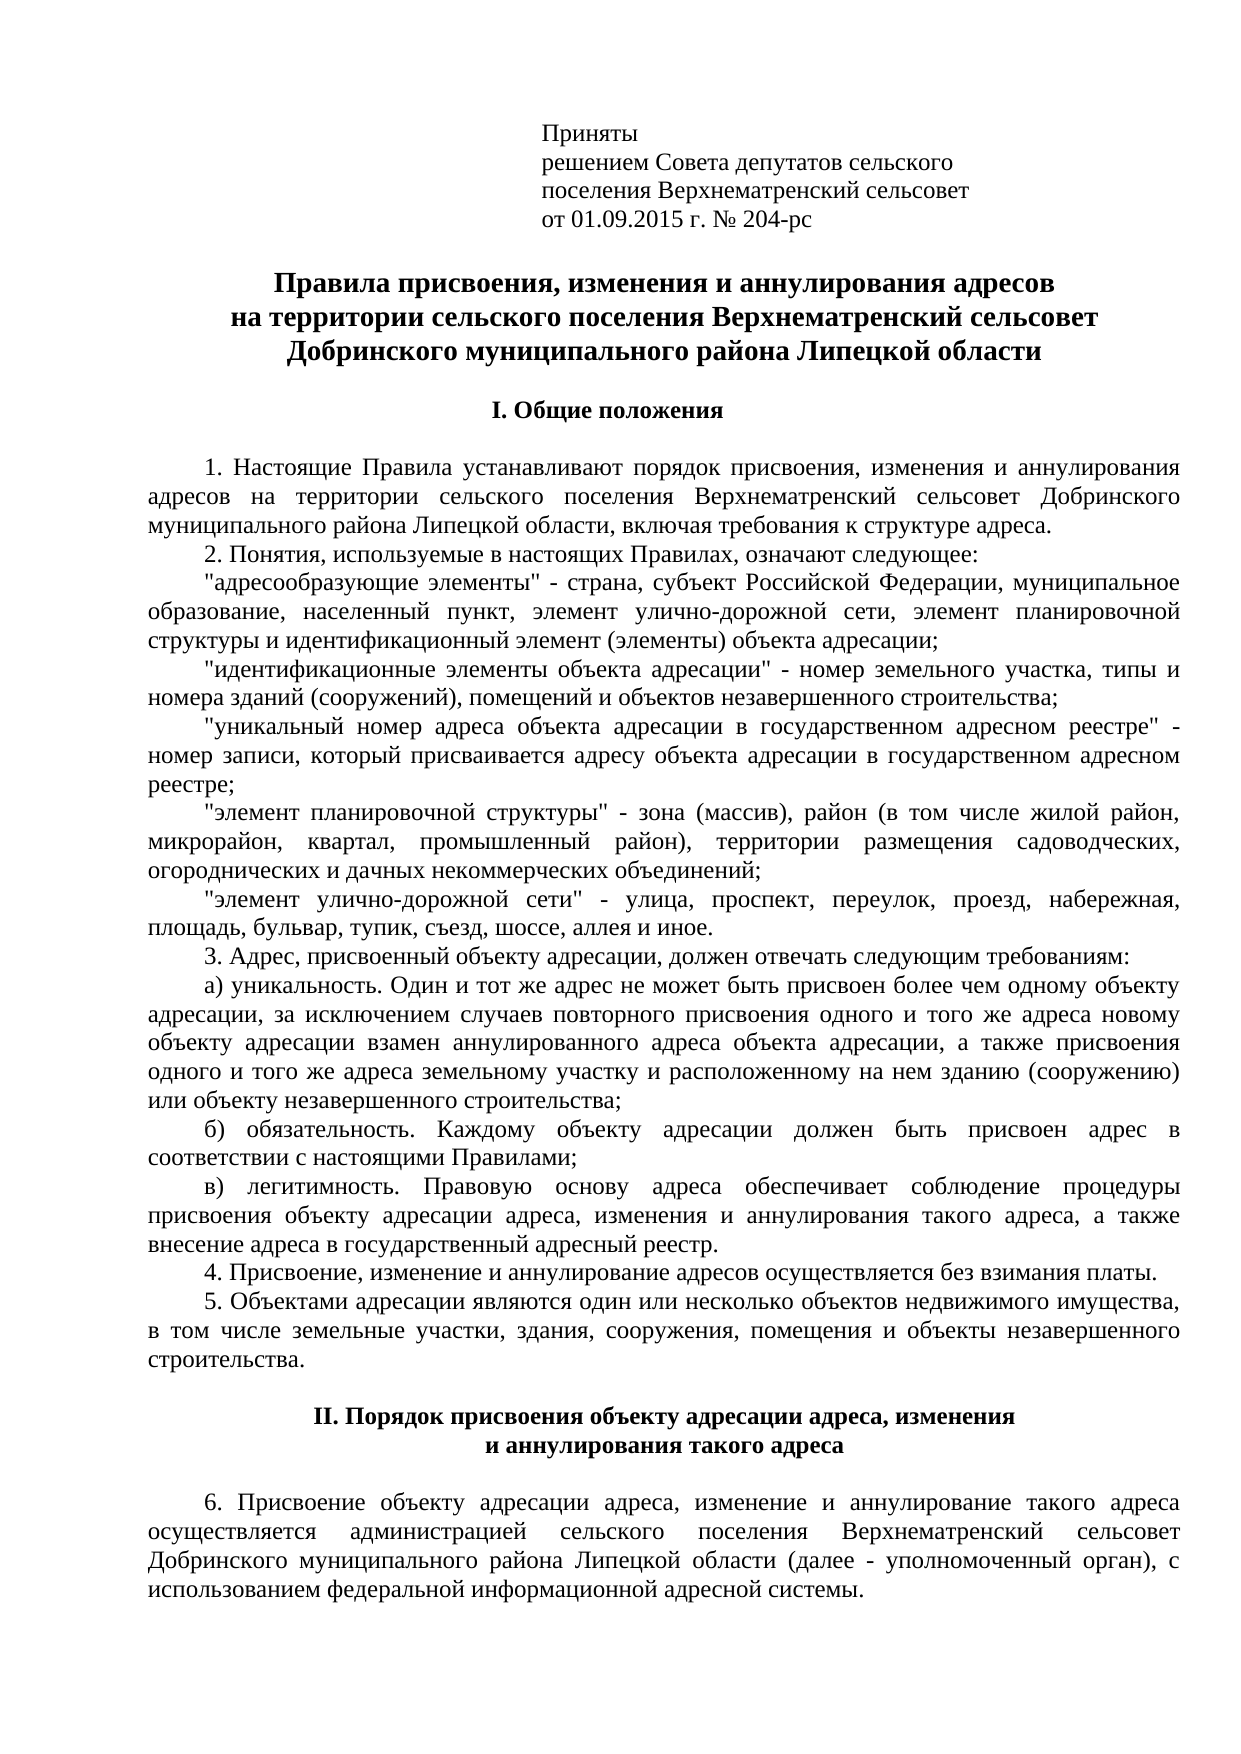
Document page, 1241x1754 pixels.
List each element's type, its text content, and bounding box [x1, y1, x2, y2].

text II. Порядок присвоения объекту адресации адреса, изменения [148, 1401, 1181, 1430]
text 6. Присвоение объекту адресации адреса, изменение и аннулирование такого адреса осуществляется администрацией сельского поселения Верхнематренский сельсовет Добринского муниципального района Липецкой области (далее - уполномоченный орган), с использованием федеральной информационной адресной системы. [148, 1487, 1181, 1602]
text поселения Верхнематренский сельсовет [148, 176, 1181, 204]
title Правила присвоения, изменения и аннулирования адресов [148, 266, 1181, 299]
text 3. Адрес, присвоенный объекту адресации, должен отвечать следующим требованиям: [148, 941, 1181, 970]
text решением Совета депутатов сельского [148, 147, 1181, 176]
text "идентификационные элементы объекта адресации" - номер земельного участка, типы и номера зданий (сооружений), помещений и объектов незавершенного строительства; [148, 654, 1181, 711]
text б) обязательность. Каждому объекту адресации должен быть присвоен адрес в соответствии с настоящими Правилами; [148, 1114, 1181, 1171]
text 4. Присвоение, изменение и аннулирование адресов осуществляется без взимания платы. [148, 1257, 1181, 1286]
text от 01.09.2015 г. № 204-рс [148, 204, 1181, 233]
text 5. Объектами адресации являются один или несколько объектов недвижимого имущества, в том числе земельные участки, здания, сооружения, помещения и объекты незавершенного строительства. [148, 1286, 1181, 1372]
text "адресообразующие элементы" - страна, субъект Российской Федерации, муниципальное образование, населенный пункт, элемент улично-дорожной сети, элемент планировочной структуры и идентификационный элемент (элементы) объекта адресации; [148, 567, 1181, 654]
text 2. Понятия, используемые в настоящих Правилах, означают следующее: [148, 539, 1181, 567]
text "элемент улично-дорожной сети" - улица, проспект, переулок, проезд, набережная, площадь, бульвар, тупик, съезд, шоссе, аллея и иное. [148, 884, 1181, 941]
text в) легитимность. Правовую основу адреса обеспечивает соблюдение процедуры присвоения объекту адресации адреса, изменения и аннулирования такого адреса, а также внесение адреса в государственный адресный реестр. [148, 1171, 1181, 1257]
text I. Общие положения [148, 395, 1181, 424]
text "элемент планировочной структуры" - зона (массив), район (в том числе жилой район, микрорайон, квартал, промышленный район), территории размещения садоводческих, огороднических и дачных некоммерческих объединений; [148, 797, 1181, 884]
text "уникальный номер адреса объекта адресации в государственном адресном реестре" - номер записи, который присваивается адресу объекта адресации в государственном адресном реестре; [148, 711, 1181, 797]
text 1. Настоящие Правила устанавливают порядок присвоения, изменения и аннулирования адресов на территории сельского поселения Верхнематренский сельсовет Добринского муниципального района Липецкой области, включая требования к структуре адреса. [148, 452, 1181, 539]
title на территории сельского поселения Верхнематренский сельсовет Добринского муниципального района Липецкой области [148, 299, 1181, 366]
text Приняты [148, 118, 1181, 147]
text и аннулирования такого адреса [148, 1430, 1181, 1459]
text а) уникальность. Один и тот же адрес не может быть присвоен более чем одному объекту адресации, за исключением случаев повторного присвоения одного и того же адреса новому объекту адресации взамен аннулированного адреса объекта адресации, а также присвоения одного и того же адреса земельному участку и расположенному на нем зданию (сооружению) или объекту незавершенного строительства; [148, 970, 1181, 1114]
